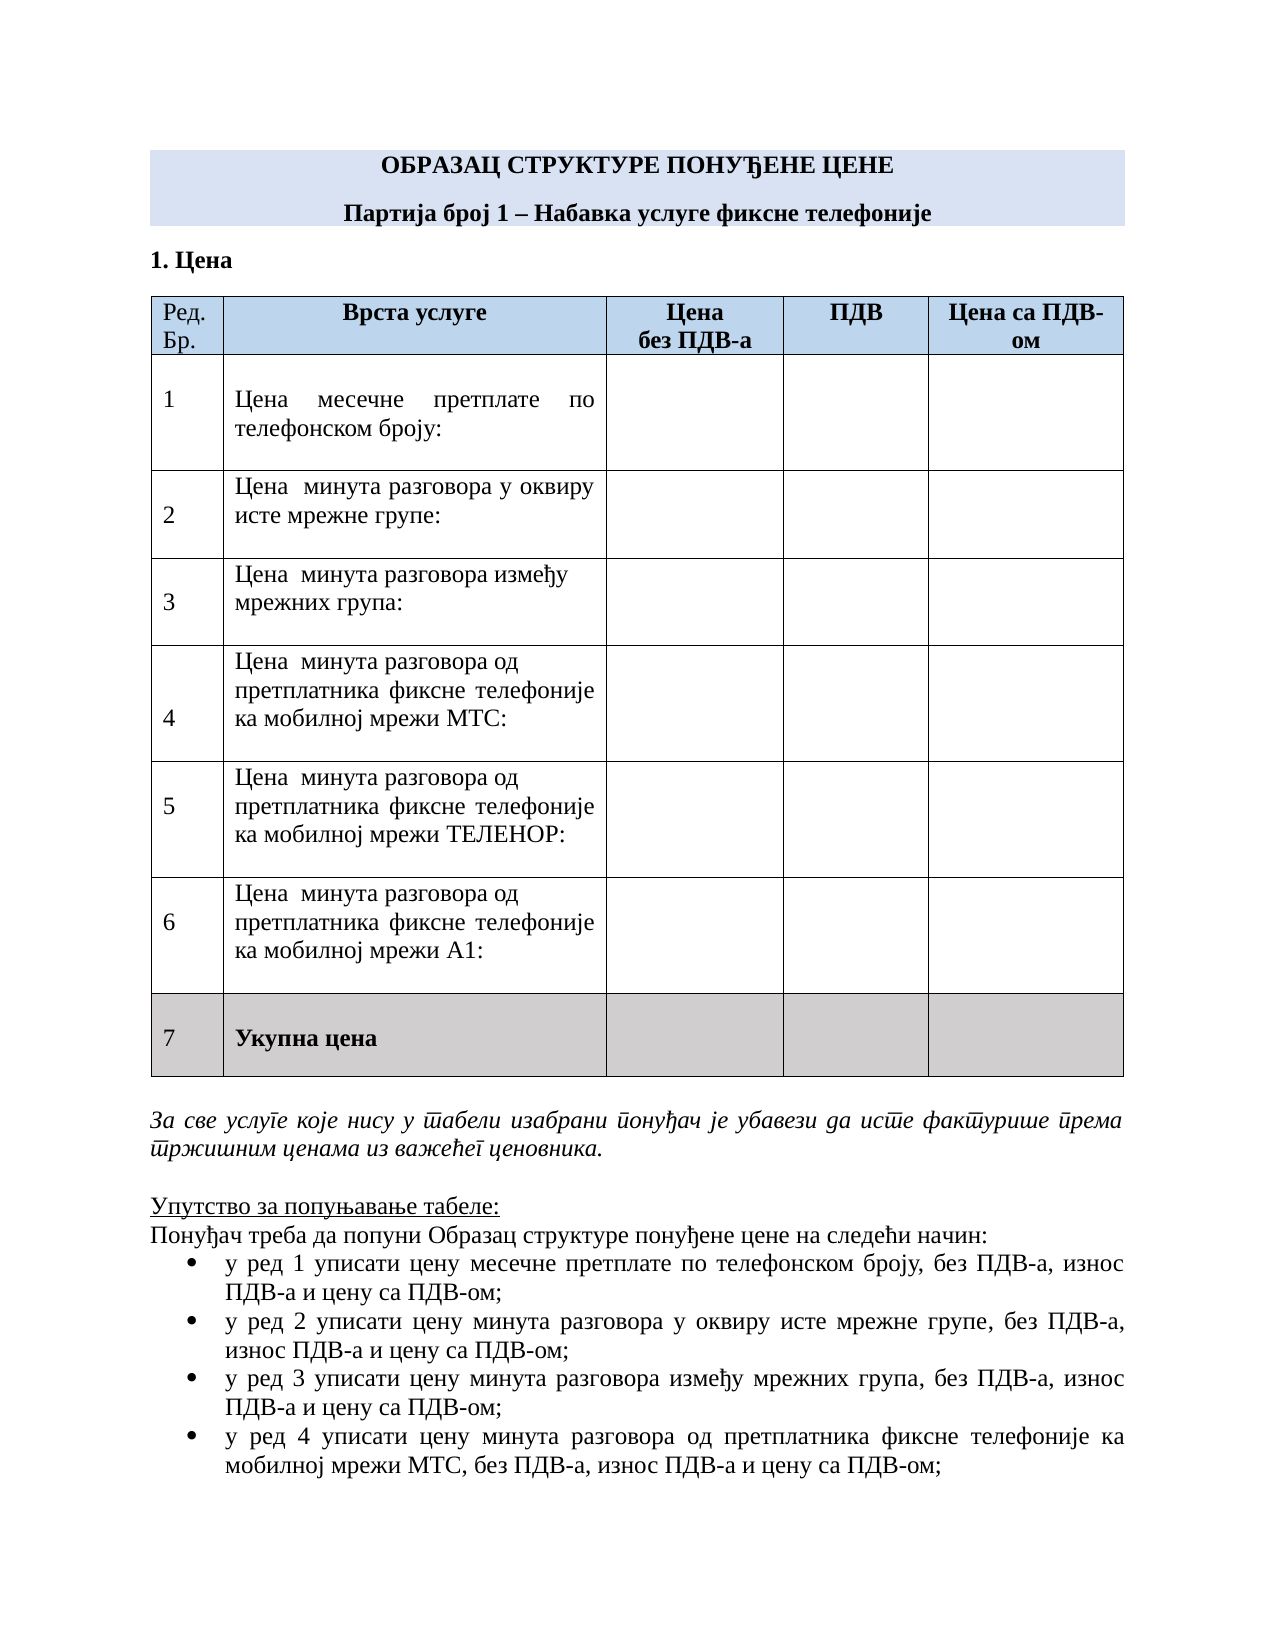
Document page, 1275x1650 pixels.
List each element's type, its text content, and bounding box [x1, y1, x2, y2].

table_header ПДВ [784, 297, 928, 354]
table_cell [929, 646, 1123, 761]
list у ред 2 уписати цену минута разговора у оквиру исте мрежне групе, без ПДВ-а, износ ПДВ-а и цену са ПДВ-ом; [187, 1306, 1125, 1363]
table_cell [607, 762, 783, 877]
table_cell [607, 355, 783, 470]
text Упутство за попуњавање табеле: [150, 1191, 1125, 1220]
table_cell 4 [152, 646, 223, 761]
table_cell [929, 878, 1123, 993]
text 1. Цена [150, 245, 1125, 274]
table_cell 5 [152, 762, 223, 877]
table_cell [784, 994, 928, 1076]
table_header Цена са ПДВ-ом [929, 297, 1123, 354]
table_cell 7 [152, 994, 223, 1076]
table_cell 2 [152, 471, 223, 558]
list у ред 4 уписати цену минута разговора од претплатника фиксне телефоније ка мобилној мрежи МТС, без ПДВ-а, износ ПДВ-а и цену са ПДВ-ом; [187, 1421, 1125, 1478]
list у ред 1 уписати цену месечне претплате по телефонском броју, без ПДВ-а, износ ПДВ-а и цену са ПДВ-ом; [187, 1248, 1125, 1306]
table_cell [784, 878, 928, 993]
table_header Врста услуге [224, 297, 606, 354]
table_cell [929, 471, 1123, 558]
table_cell [784, 559, 928, 645]
table_cell [784, 471, 928, 558]
table_cell Укупна цена [224, 994, 606, 1076]
list у ред 3 уписати цену минута разговора између мрежних група, без ПДВ-а, износ ПДВ-а и цену са ПДВ-ом; [187, 1363, 1125, 1421]
table_cell [607, 471, 783, 558]
table_cell 1 [152, 355, 223, 470]
table_cell [784, 355, 928, 470]
table_cell Цена минута разговора у оквиру исте мрежне групе: [224, 471, 606, 558]
table_cell [607, 878, 783, 993]
table_cell [784, 762, 928, 877]
table_cell [929, 355, 1123, 470]
table_cell [607, 559, 783, 645]
table_cell [607, 646, 783, 761]
table_cell Цена месечне претплате по телефонском броју: [224, 355, 606, 470]
table_header Ред. Бр. [152, 297, 223, 354]
table_cell Цена минута разговора од претплатника фиксне телефоније ка мобилној мрежи А1: [224, 878, 606, 993]
table_cell [929, 994, 1123, 1076]
table_cell 6 [152, 878, 223, 993]
text За све услуге које нису у табели изабрани понуђач је убавези да исте фактурише према тржишним ценама из важећег ценовника. [150, 1105, 1125, 1162]
table_cell [607, 994, 783, 1076]
table_cell 3 [152, 559, 223, 645]
table_cell [784, 646, 928, 761]
table_cell Цена минута разговора од претплатника фиксне телефоније ка мобилној мрежи ТЕЛЕНОР: [224, 762, 606, 877]
table_cell [929, 762, 1123, 877]
text Понуђач треба да попуни Образац структуре понуђене цене на следећи начин: [150, 1220, 1125, 1248]
text Партија број 1 – Набавка услуге фиксне телефоније [150, 198, 1125, 226]
table_cell Цена минута разговора од претплатника фиксне телефоније ка мобилној мрежи МТС: [224, 646, 606, 761]
table_header Цена без ПДВ-а [607, 297, 783, 354]
table_cell Цена минута разговора између мрежних група: [224, 559, 606, 645]
table_cell [929, 559, 1123, 645]
text ОБРАЗАЦ СТРУКТУРЕ ПОНУЂЕНЕ ЦЕНЕ [150, 150, 1125, 179]
